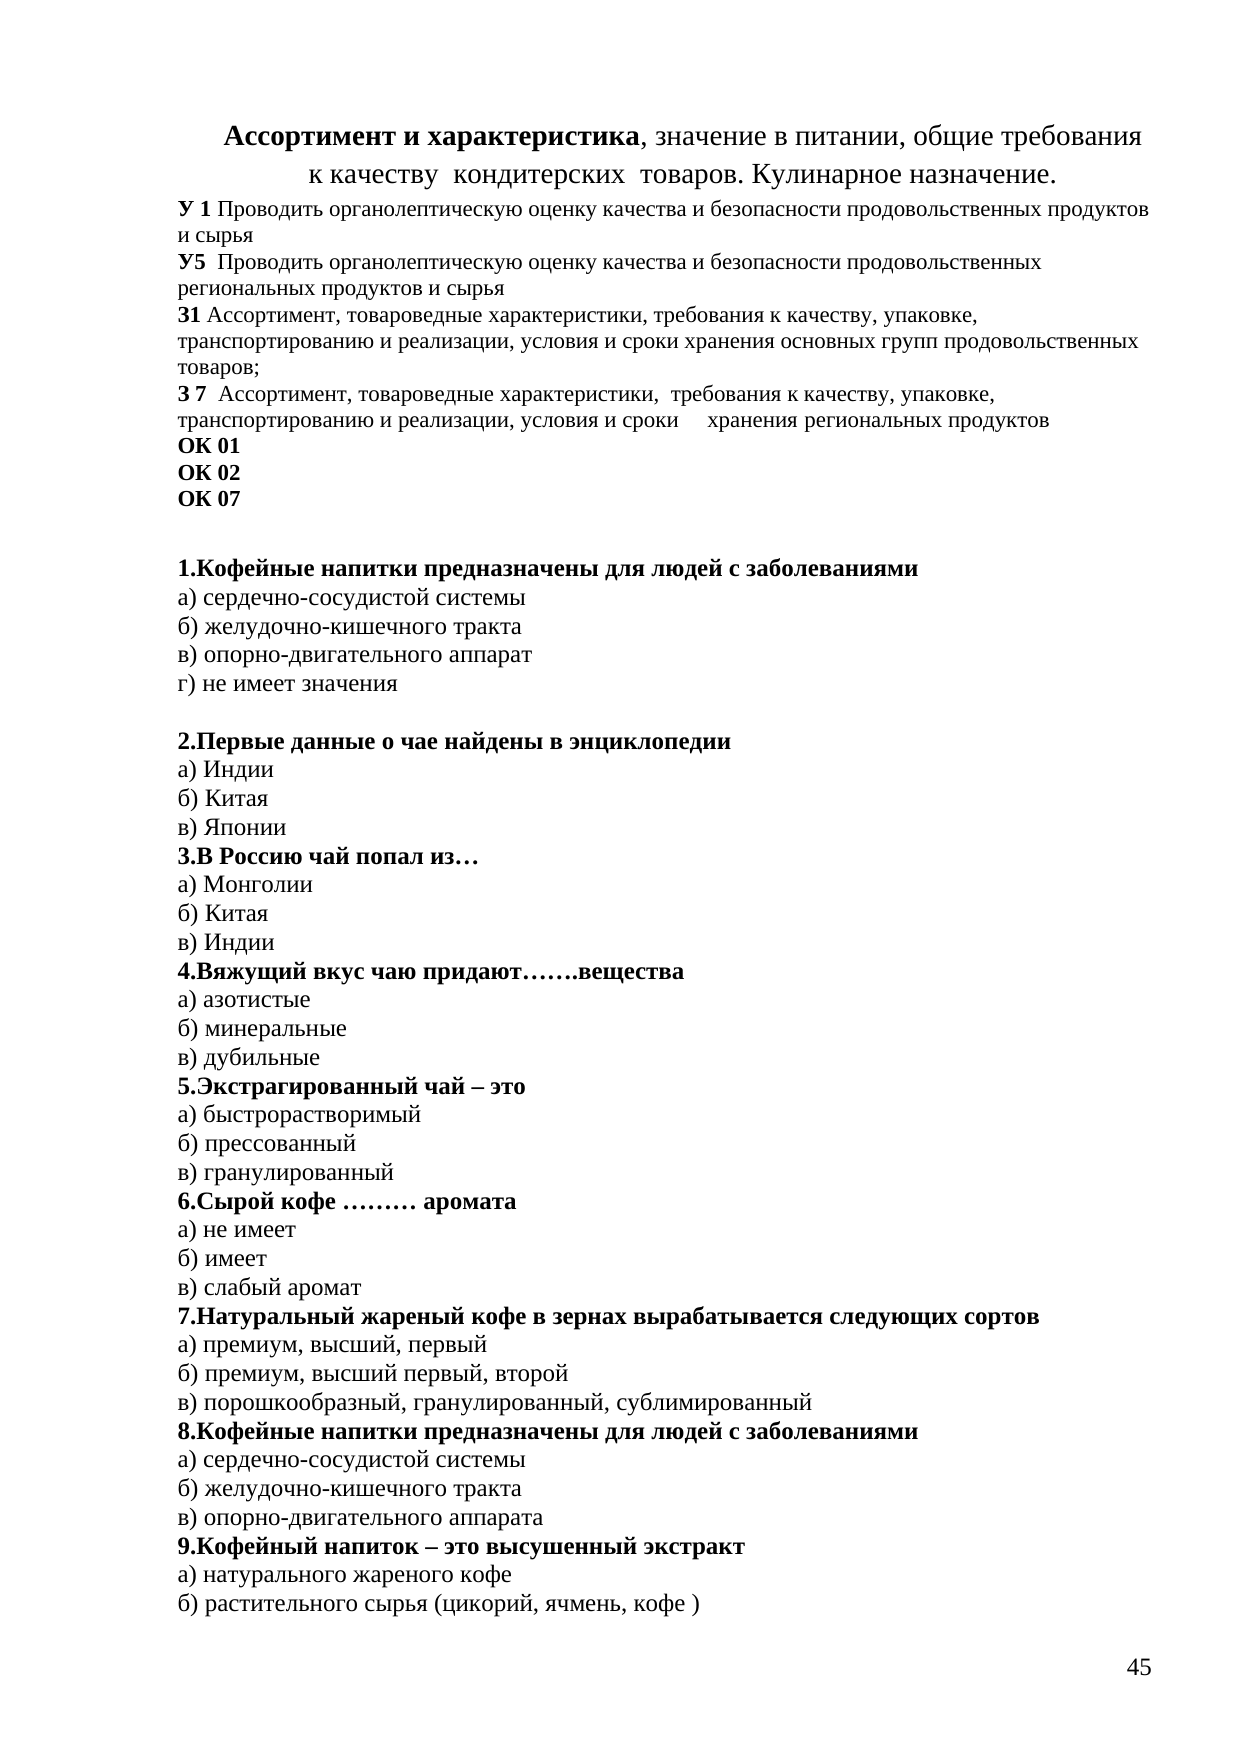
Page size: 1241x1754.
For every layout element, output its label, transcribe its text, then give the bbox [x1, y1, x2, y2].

text б) прессованный [177, 1128, 1152, 1157]
text б) премиум, высший первый, второй [177, 1358, 1152, 1387]
text У5 Проводить органолептическую оценку качества и безопасности продовольственных региональных продуктов и сырья [177, 248, 1152, 301]
text в) опорно-двигательного аппарат [177, 639, 1152, 668]
text а) быстрорастворимый [177, 1099, 1152, 1128]
text б) желудочно-кишечного тракта [177, 1473, 1152, 1502]
text ОК 02 [177, 459, 1152, 485]
text 4.Вяжущий вкус чаю придают…….вещества [177, 956, 1152, 984]
text 2.Первые данные о чае найдены в энциклопедии [177, 726, 1152, 754]
text б) минеральные [177, 1013, 1152, 1042]
text а) сердечно-сосудистой системы [177, 582, 1152, 611]
text б) имеет [177, 1243, 1152, 1272]
text а) сердечно-сосудистой системы [177, 1444, 1152, 1473]
text У 1 Проводить органолептическую оценку качества и безопасности продовольственных продуктов и сырья [177, 195, 1152, 248]
text б) растительного сырья (цикорий, ячмень, кофе ) [177, 1588, 1152, 1617]
text 5.Экстрагированный чай – это [177, 1071, 1152, 1099]
text в) опорно-двигательного аппарата [177, 1502, 1152, 1531]
text б) Китая [177, 898, 1152, 927]
text в) Японии [177, 812, 1152, 841]
text б) Китая [177, 783, 1152, 812]
text 3.В Россию чай попал из… [177, 841, 1152, 869]
text а) не имеет [177, 1214, 1152, 1243]
text в) гранулированный [177, 1157, 1152, 1186]
text 7.Натуральный жареный кофе в зернах вырабатывается следующих сортов [177, 1301, 1152, 1329]
text а) натурального жареного кофе [177, 1559, 1152, 1588]
text ОК 01 [177, 432, 1152, 459]
text в) слабый аромат [177, 1272, 1152, 1301]
text 6.Сырой кофе ……… аромата [177, 1186, 1152, 1214]
text а) Индии [177, 754, 1152, 783]
text в) дубильные [177, 1042, 1152, 1071]
text б) желудочно-кишечного тракта [177, 611, 1152, 639]
text в) порошкообразный, гранулированный, сублимированный [177, 1387, 1152, 1416]
text ОК 07 [177, 485, 1152, 511]
text а) азотистые [177, 984, 1152, 1013]
text 1.Кофейные напитки предназначены для людей с заболеваниями [177, 553, 1152, 582]
text г) не имеет значения [177, 668, 1152, 697]
text З 7 Ассортимент, товароведные характеристики, требования к качеству, упаковке, транспортированию и реализации, условия и сроки хранения региональных продуктов [177, 380, 1152, 432]
text а) Монголии [177, 869, 1152, 898]
text а) премиум, высший, первый [177, 1329, 1152, 1358]
text 9.Кофейный напиток – это высушенный экстракт [177, 1531, 1152, 1559]
text З1 Ассортимент, товароведные характеристики, требования к качеству, упаковке, транспортированию и реализации, условия и сроки хранения основных групп продовольственных товаров; [177, 301, 1152, 380]
list Ассортимент и характеристика, значение в питании, общие требования к качеству кондитерских товаров. Кулинарное назначение. [214, 118, 1152, 190]
text 8.Кофейные напитки предназначены для людей с заболеваниями [177, 1416, 1152, 1444]
text в) Индии [177, 927, 1152, 956]
